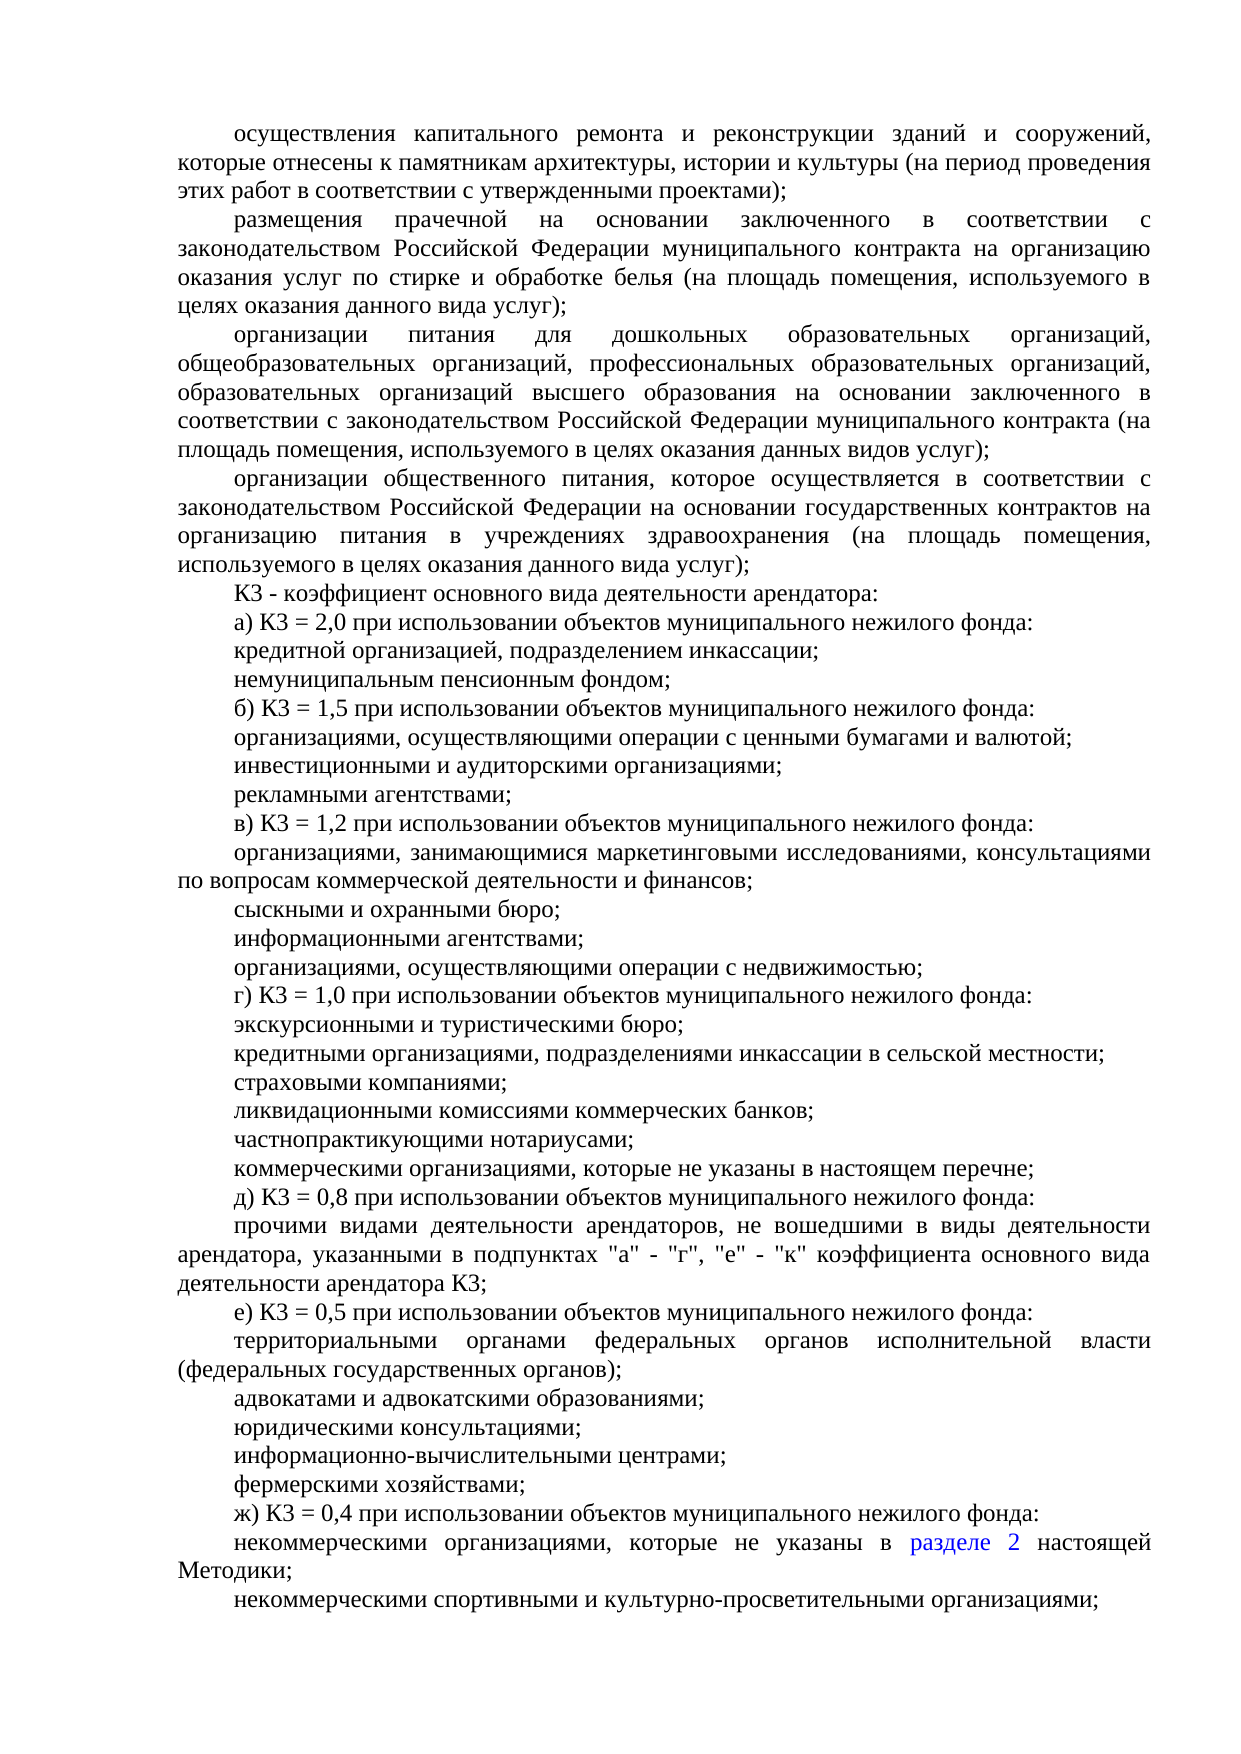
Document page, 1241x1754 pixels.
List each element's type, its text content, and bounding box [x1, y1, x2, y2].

text д) К3 = 0,8 при использовании объектов муниципального нежилого фонда: [177, 1182, 1152, 1211]
text немуниципальным пенсионным фондом; [177, 664, 1152, 693]
text информационно-вычислительными центрами; [177, 1441, 1152, 1469]
text К3 - коэффициент основного вида деятельности арендатора: [177, 578, 1152, 607]
text осуществления капитального ремонта и реконструкции зданий и сооружений, которые отнесены к памятникам архитектуры, истории и культуры (на период проведения этих работ в соответствии с утвержденными проектами); [177, 118, 1152, 204]
text частнопрактикующими нотариусами; [177, 1124, 1152, 1153]
text юридическими консультациями; [177, 1412, 1152, 1441]
text кредитными организациями, подразделениями инкассации в сельской местности; [177, 1038, 1152, 1067]
text рекламными агентствами; [177, 779, 1152, 808]
text инвестиционными и аудиторскими организациями; [177, 751, 1152, 779]
text прочими видами деятельности арендаторов, не вошедшими в виды деятельности арендатора, указанными в подпунктах "а" - "г", "е" - "к" коэффициента основного вида деятельности арендатора К3; [177, 1211, 1152, 1297]
text г) К3 = 1,0 при использовании объектов муниципального нежилого фонда: [177, 981, 1152, 1009]
text в) К3 = 1,2 при использовании объектов муниципального нежилого фонда: [177, 808, 1152, 837]
text организациями, осуществляющими операции с недвижимостью; [177, 952, 1152, 981]
text а) К3 = 2,0 при использовании объектов муниципального нежилого фонда: [177, 607, 1152, 636]
text размещения прачечной на основании заключенного в соответствии с законодательством Российской Федерации муниципального контракта на организацию оказания услуг по стирке и обработке белья (на площадь помещения, используемого в целях оказания данного вида услуг); [177, 204, 1152, 319]
text фермерскими хозяйствами; [177, 1469, 1152, 1498]
text ж) К3 = 0,4 при использовании объектов муниципального нежилого фонда: [177, 1498, 1152, 1527]
text организациями, осуществляющими операции с ценными бумагами и валютой; [177, 722, 1152, 751]
text некоммерческими организациями, которые не указаны в разделе 2 настоящей Методики; [177, 1527, 1152, 1584]
text кредитной организацией, подразделением инкассации; [177, 636, 1152, 664]
text ликвидационными комиссиями коммерческих банков; [177, 1096, 1152, 1124]
text б) К3 = 1,5 при использовании объектов муниципального нежилого фонда: [177, 693, 1152, 722]
text информационными агентствами; [177, 923, 1152, 952]
text сыскными и охранными бюро; [177, 894, 1152, 923]
text некоммерческими спортивными и культурно-просветительными организациями; [177, 1584, 1152, 1613]
text коммерческими организациями, которые не указаны в настоящем перечне; [177, 1153, 1152, 1182]
text е) К3 = 0,5 при использовании объектов муниципального нежилого фонда: [177, 1297, 1152, 1326]
text адвокатами и адвокатскими образованиями; [177, 1383, 1152, 1412]
text экскурсионными и туристическими бюро; [177, 1009, 1152, 1038]
text организации питания для дошкольных образовательных организаций, общеобразовательных организаций, профессиональных образовательных организаций, образовательных организаций высшего образования на основании заключенного в соответствии с законодательством Российской Федерации муниципального контракта (на площадь помещения, используемого в целях оказания данных видов услуг); [177, 319, 1152, 463]
text организации общественного питания, которое осуществляется в соответствии с законодательством Российской Федерации на основании государственных контрактов на организацию питания в учреждениях здравоохранения (на площадь помещения, используемого в целях оказания данного вида услуг); [177, 463, 1152, 578]
text территориальными органами федеральных органов исполнительной власти (федеральных государственных органов); [177, 1326, 1152, 1383]
text организациями, занимающимися маркетинговыми исследованиями, консультациями по вопросам коммерческой деятельности и финансов; [177, 837, 1152, 894]
text страховыми компаниями; [177, 1067, 1152, 1096]
